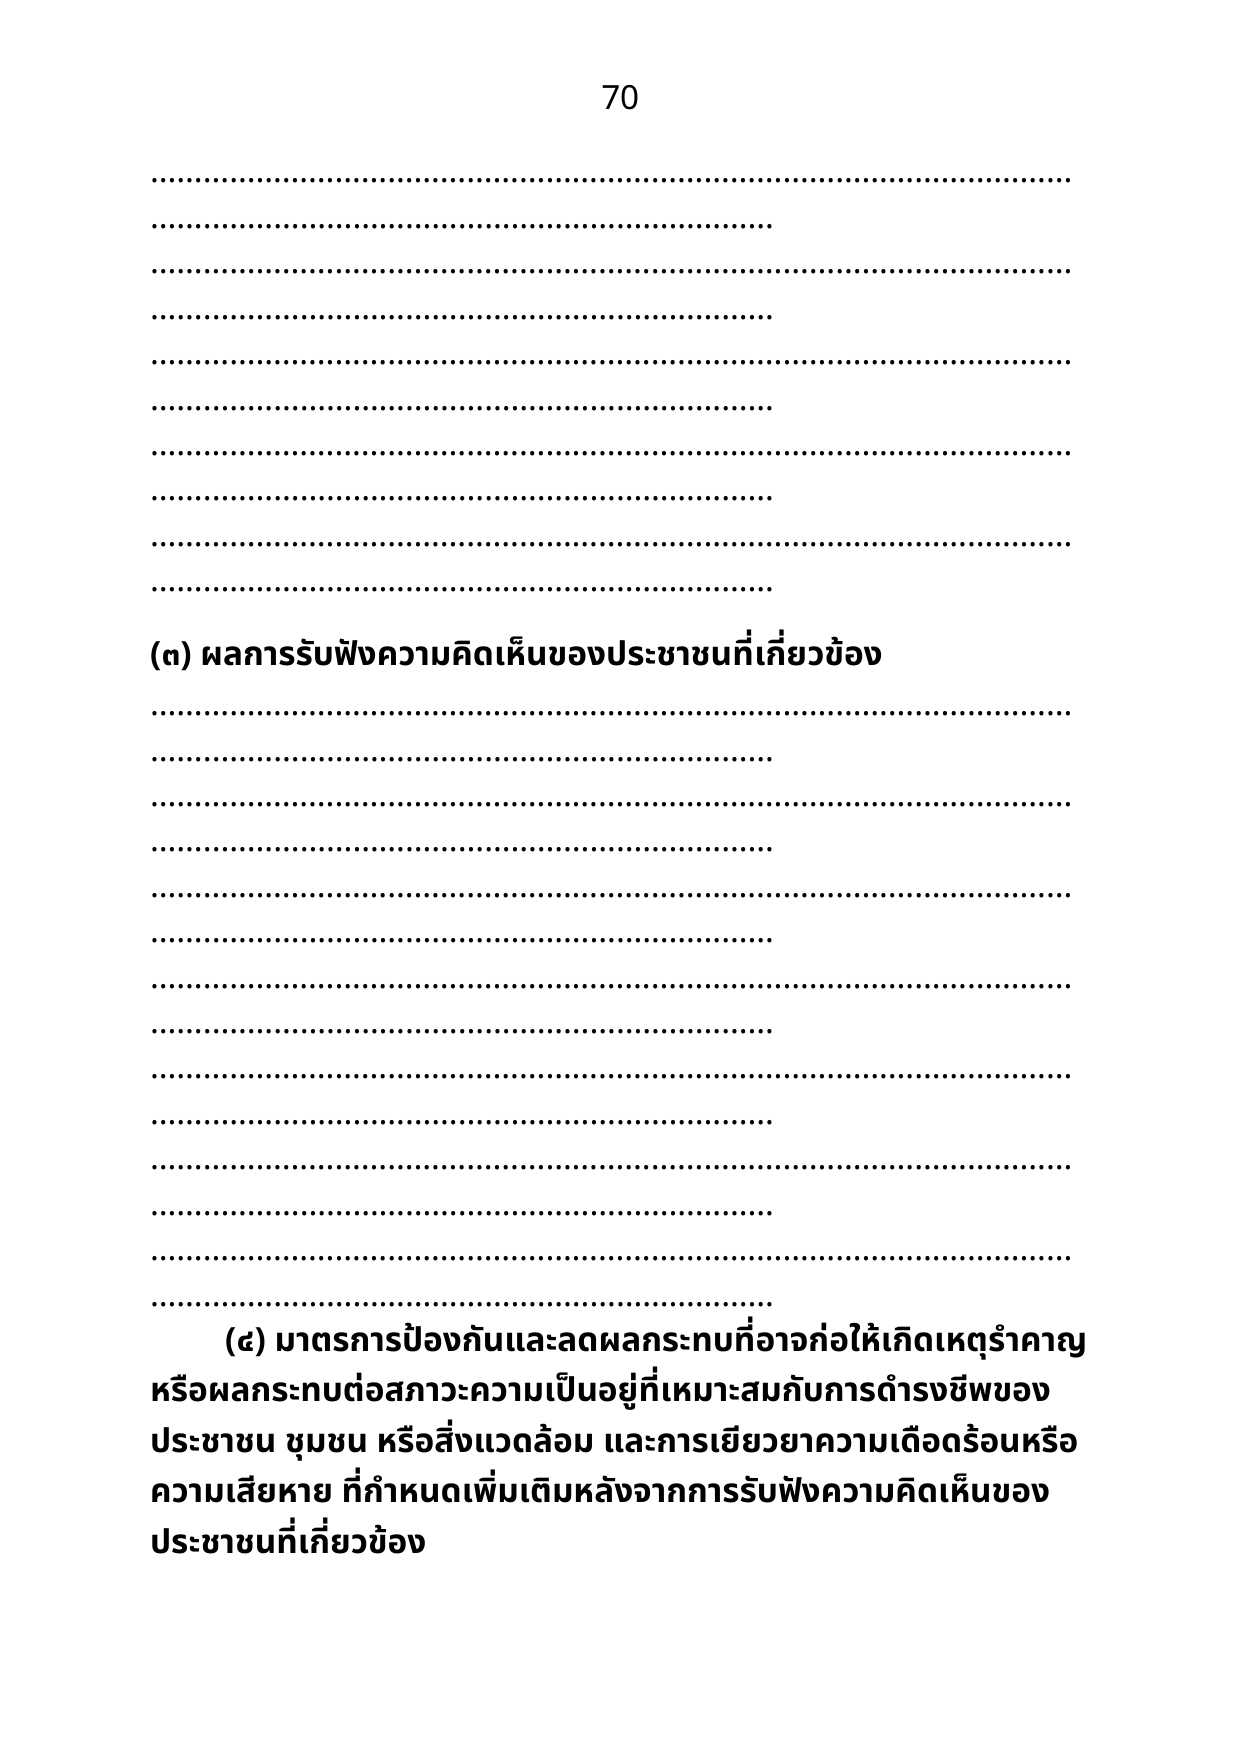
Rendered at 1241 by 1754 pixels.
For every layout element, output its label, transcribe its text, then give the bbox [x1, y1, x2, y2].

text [150, 147, 1090, 238]
text …………………………………………………………………………………………………..……………………………………………………… [150, 862, 1090, 952]
text …………………………………………………………………………………………………..……………………………………………………… [150, 952, 1090, 1043]
text …………………………………………………………………………………………………..……………………………………………………… [150, 511, 1090, 601]
text …………………………………………………………………………………………………..……………………………………………………… [150, 1225, 1090, 1316]
text …………………………………………………………………………………………………..……………………………………………………… [150, 680, 1090, 771]
text (๓) ผลการรับฟังความคิดเห็นของประชาชนที่เกี่ยวข้อง [150, 629, 1090, 680]
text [150, 329, 1090, 420]
text (๔) มาตรการป้องกันและลดผลกระทบที่อาจก่อให้เกิดเหตุรำคาญหรือผลกระทบต่อสภาวะความเป็นอยู่ที่เหมาะสมกับการดำรงชีพของประชาชน ชุมชน หรือสิ่งแวดล้อม และการเยียวยาความเดือดร้อนหรือความเสียหาย ที่กำหนดเพิ่มเติมหลังจากการรับฟังความคิดเห็นของประชาชนที่เกี่ยวข้อง [150, 1316, 1090, 1568]
text …………………………………………………………………………………………………..……………………………………………………… [150, 1043, 1090, 1134]
text …………………………………………………………………………………………………..……………………………………………………… [150, 771, 1090, 862]
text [150, 238, 1090, 329]
text …………………………………………………………………………………………………..……………………………………………………… [150, 1134, 1090, 1225]
text …………………………………………………………………………………………………..……………………………………………………… [150, 420, 1090, 511]
